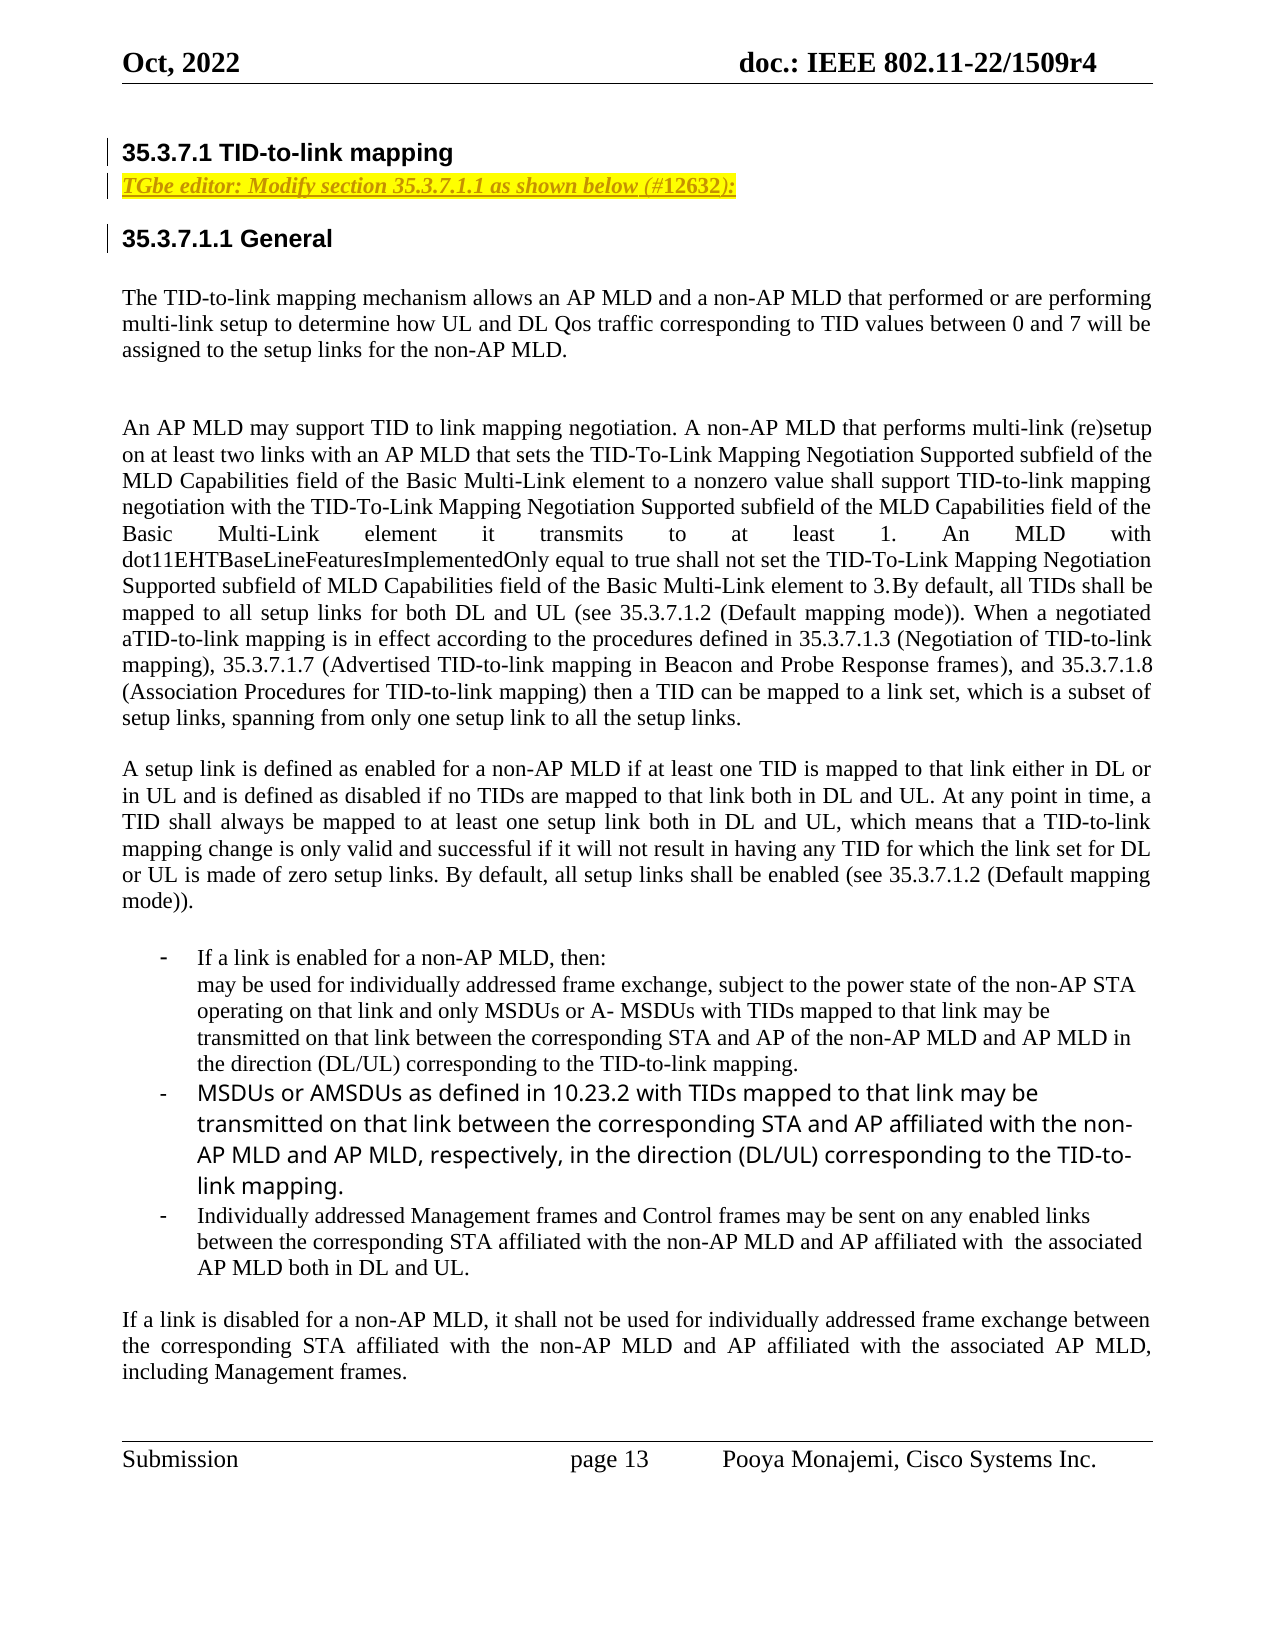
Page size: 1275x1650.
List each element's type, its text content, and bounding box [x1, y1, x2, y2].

list MSDUs or AMSDUs as defined in 10.23.2 with TIDs mapped to that link may be transmitted on that link between the corresponding STA and AP affiliated with the non-AP MLD and AP MLD, respectively, in the direction (DL/UL) corresponding to the TID-to-link mapping. [159, 1077, 1153, 1202]
text may be used for individually addressed frame exchange, subject to the power state of the non-AP STA operating on that link and only MSDUs or A- MSDUs with TIDs mapped to that link may be transmitted on that link between the corresponding STA and AP of the non-AP MLD and AP MLD in the direction (DL/UL) corresponding to the TID-to-link mapping. [197, 971, 1153, 1077]
text An AP MLD may support TID to link mapping negotiation. A non-AP MLD that performs multi-link (re)setup on at least two links with an AP MLD that sets the TID-To-Link Mapping Negotiation Supported subfield of the MLD Capabilities field of the Basic Multi-Link element to a nonzero value shall support TID-to-link mapping negotiation with the TID-To-Link Mapping Negotiation Supported subfield of the MLD Capabilities field of the Basic Multi-Link element it transmits to at least 1. An MLD with dot11EHTBaseLineFeaturesImplementedOnly equal to true shall not set the TID-To-Link Mapping Negotiation Supported subfield of MLD Capabilities field of the Basic Multi-Link element to 3.By default, all TIDs shall be mapped to all setup links for both DL and UL (see 35.3.7.1.2 (Default mapping mode)). When a negotiated aTID-to-link mapping is in effect according to the procedures defined in 35.3.7.1.3 (Negotiation of TID-to-link mapping), 35.3.7.1.7 (Advertised TID-to-link mapping in Beacon and Probe Response frames), and 35.3.7.1.8 (Association Procedures for TID-to-link mapping) then a TID can be mapped to a link set, which is a subset of setup links, spanning from only one setup link to all the setup links. [122, 414, 1153, 731]
subtitle 35.3.7.1 TID-to-link mapping [122, 137, 1153, 166]
text If a link is disabled for a non-AP MLD, it shall not be used for individually addressed frame exchange between the corresponding STA affiliated with the non-AP MLD and AP affiliated with the associated AP MLD, including Management frames. [122, 1306, 1153, 1385]
text A setup link is defined as enabled for a non-AP MLD if at least one TID is mapped to that link either in DL or in UL and is defined as disabled if no TIDs are mapped to that link both in DL and UL. At any point in time, a TID shall always be mapped to at least one setup link both in DL and UL, which means that a TID-to-link mapping change is only valid and successful if it will not result in having any TID for which the link set for DL or UL is made of zero setup links. By default, all setup links shall be enabled (see 35.3.7.1.2 (Default mapping mode)). [122, 756, 1153, 914]
subtitle 35.3.7.1.1 General [122, 224, 1153, 253]
text The TID-to-link mapping mechanism allows an AP MLD and a non-AP MLD that performed or are performing multi-link setup to determine how UL and DL Qos traffic corresponding to TID values between 0 and 7 will be assigned to the setup links for the non-AP MLD. [122, 284, 1153, 363]
list If a link is enabled for a non-AP MLD, then: [159, 942, 1153, 971]
list Individually addressed Management frames and Control frames may be sent on any enabled links between the corresponding STA affiliated with the non-AP MLD and AP affiliated with the associated AP MLD both in DL and UL. [159, 1202, 1153, 1281]
